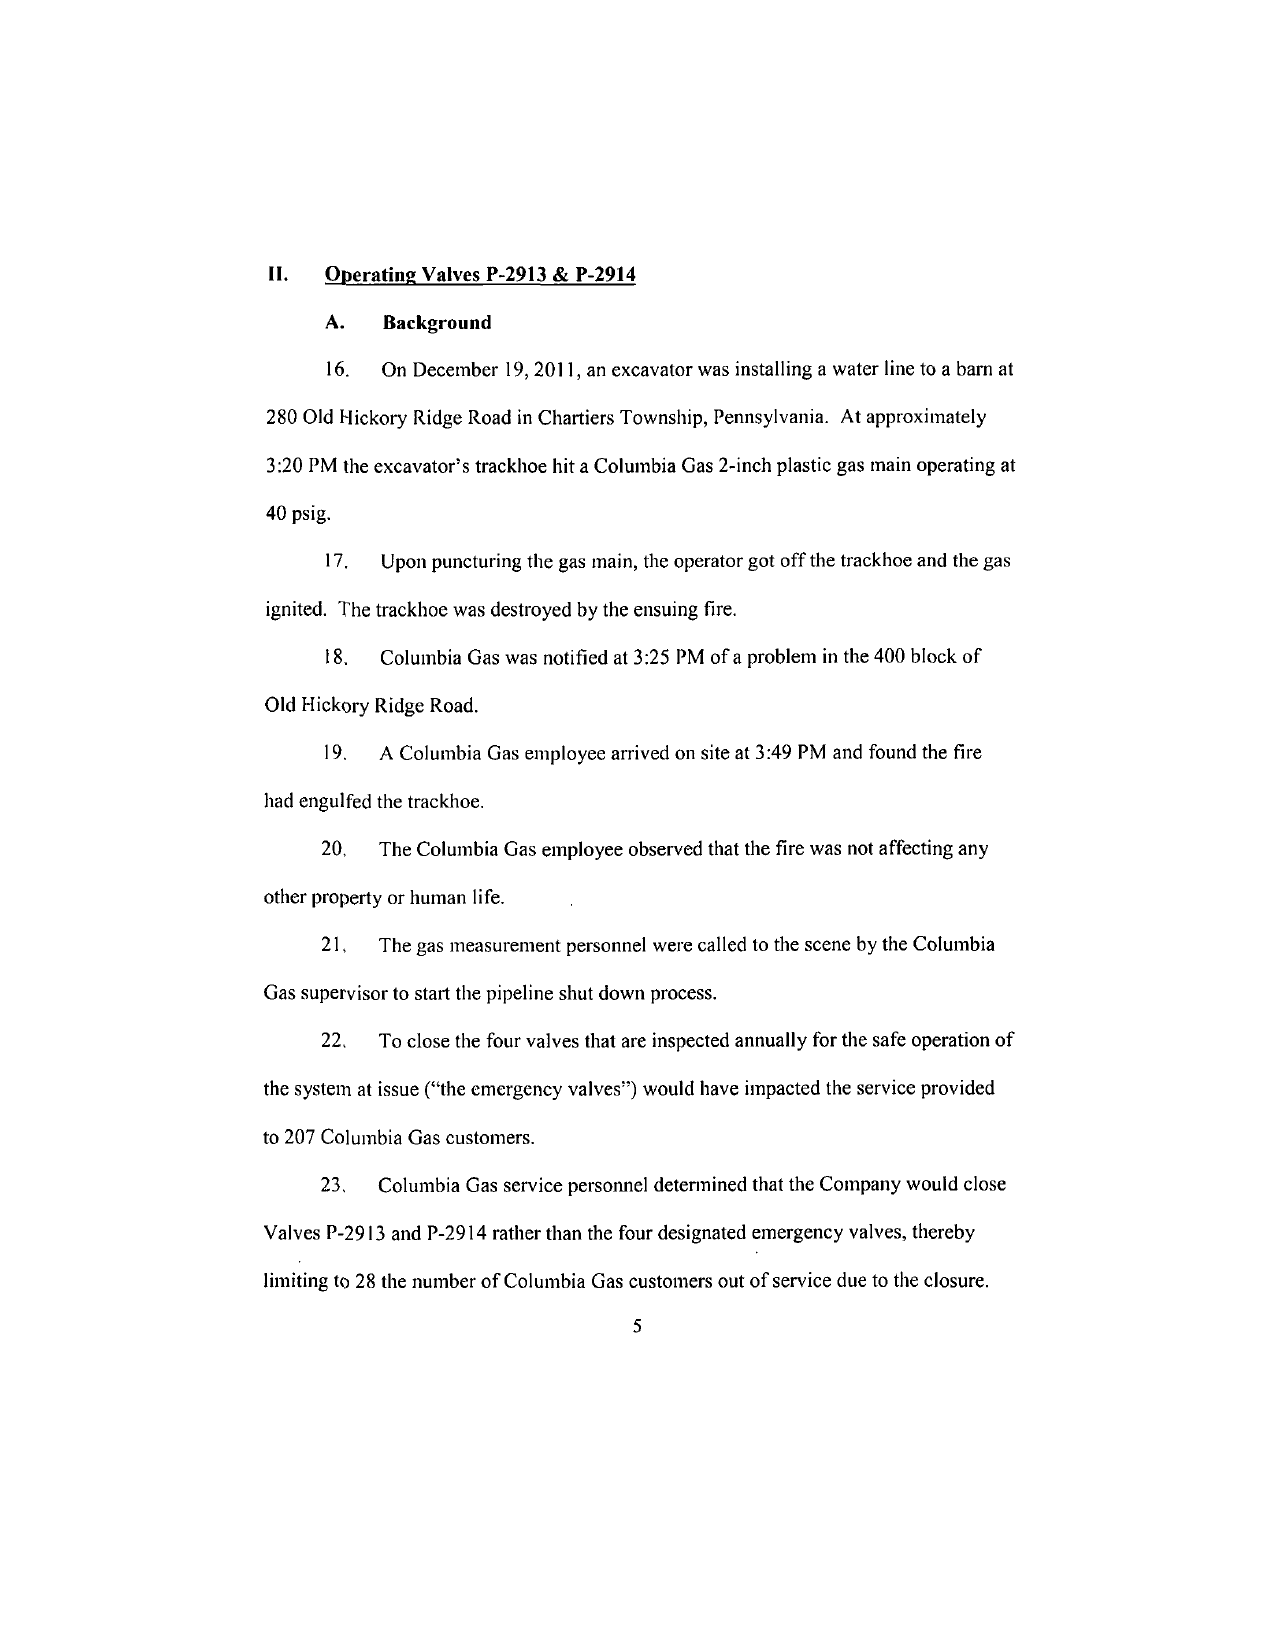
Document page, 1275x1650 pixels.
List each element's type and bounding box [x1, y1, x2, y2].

picture [150, 150, 1125, 1412]
